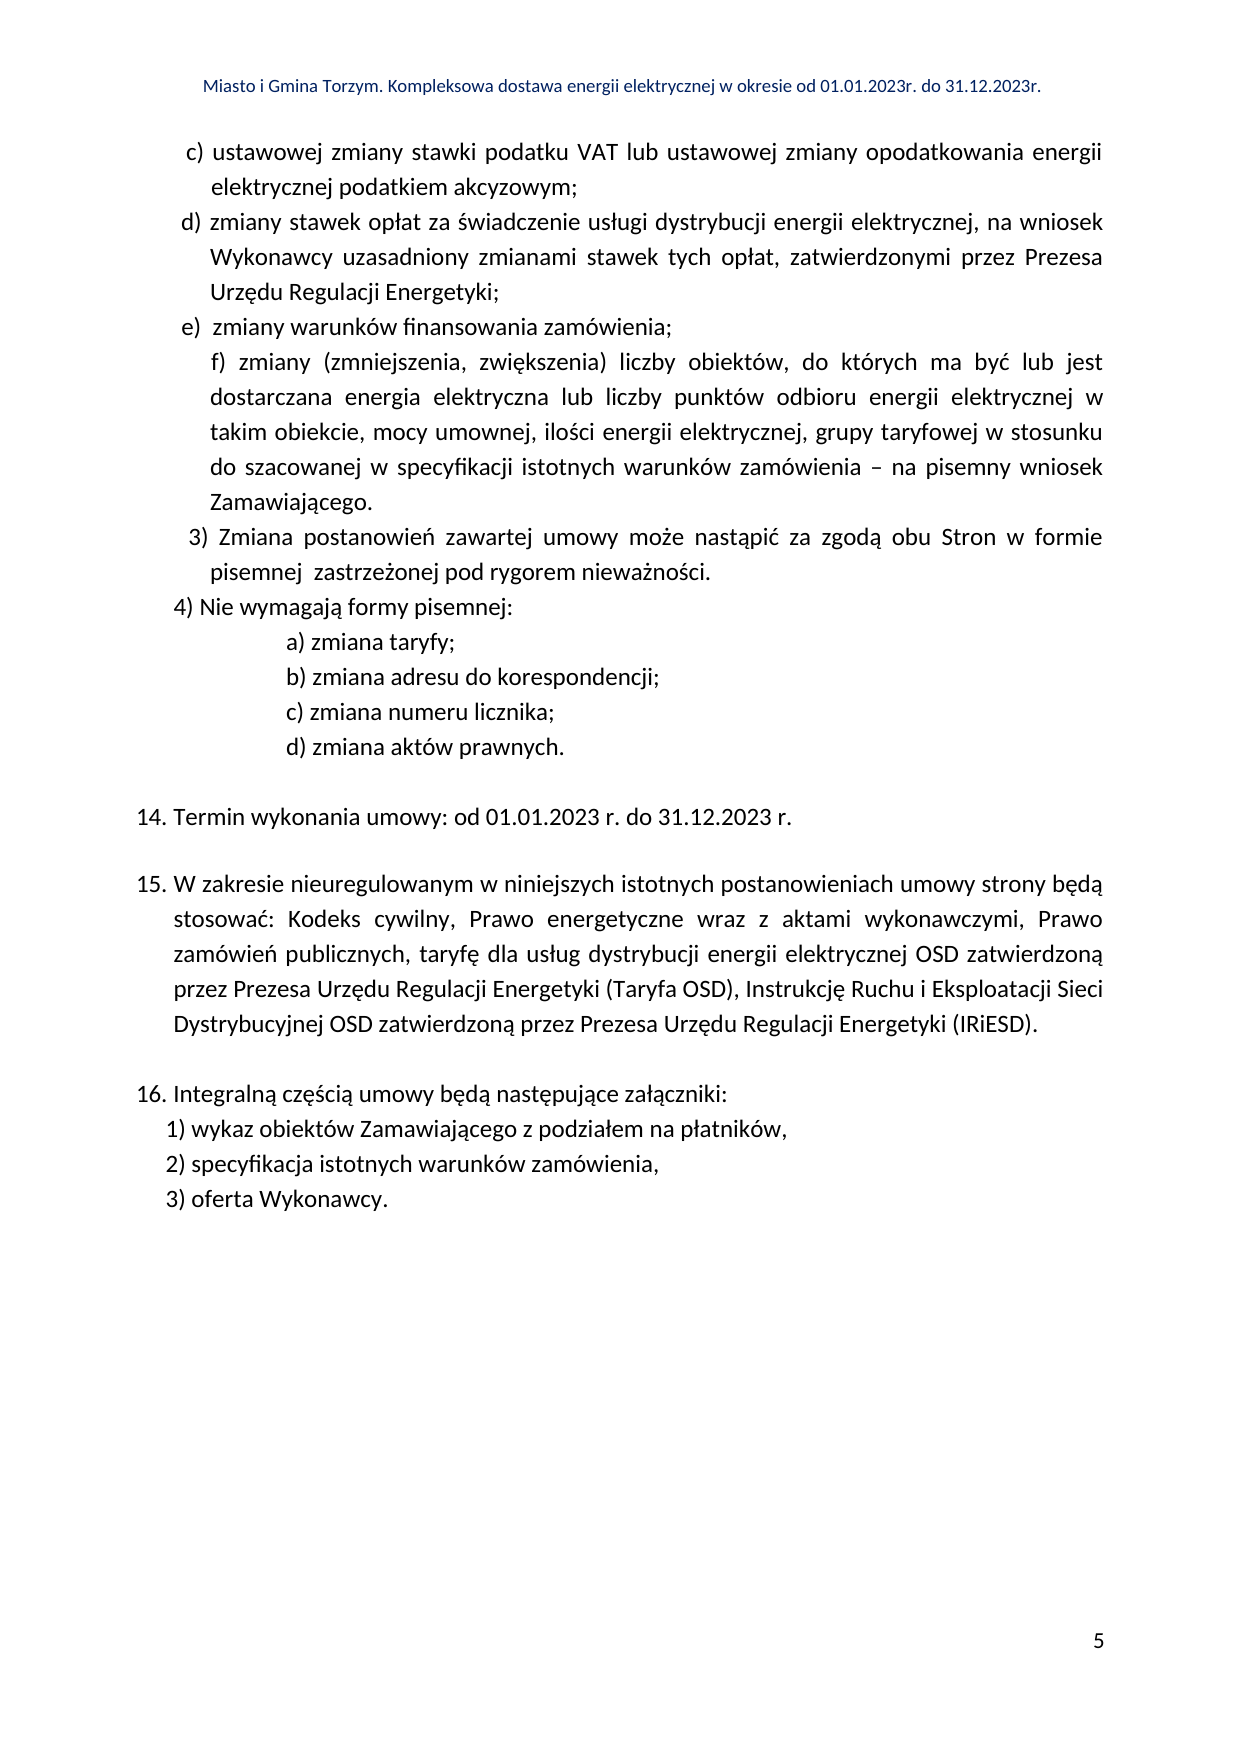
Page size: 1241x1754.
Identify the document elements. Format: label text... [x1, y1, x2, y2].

text e) zmiany warunków finansowania zamówienia; [136, 311, 1104, 341]
text f) zmiany (zmniejszenia, zwiększenia) liczby obiektów, do których ma być lub jest dostarczana energia elektryczna lub liczby punktów odbioru energii elektrycznej w takim obiekcie, mocy umownej, ilości energii elektrycznej, grupy taryfowej w stosunku do szacowanej w specyfikacji istotnych warunków zamówienia – na pisemny wniosek Zamawiającego. [136, 346, 1104, 516]
text 3) Zmiana postanowień zawartej umowy może nastąpić za zgodą obu Stron w formie pisemnej zastrzeżonej pod rygorem nieważności. [136, 521, 1104, 586]
text 16. Integralną częścią umowy będą następujące załączniki: [136, 1078, 1104, 1108]
text d) zmiana aktów prawnych. [286, 731, 1104, 761]
text 2) specyfikacja istotnych warunków zamówienia, [165, 1148, 1104, 1178]
text d) zmiany stawek opłat za świadczenie usługi dystrybucji energii elektrycznej, na wniosek Wykonawcy uzasadniony zmianami stawek tych opłat, zatwierdzonymi przez Prezesa Urzędu Regulacji Energetyki; [136, 206, 1104, 306]
text 15. W zakresie nieuregulowanym w niniejszych istotnych postanowieniach umowy strony będą stosować: Kodeks cywilny, Prawo energetyczne wraz z aktami wykonawczymi, Prawo zamówień publicznych, taryfę dla usług dystrybucji energii elektrycznej OSD zatwierdzoną przez Prezesa Urzędu Regulacji Energetyki (Taryfa OSD), Instrukcję Ruchu i Eksploatacji Sieci Dystrybucyjnej OSD zatwierdzoną przez Prezesa Urzędu Regulacji Energetyki (IRiESD). [136, 868, 1104, 1038]
text a) zmiana taryfy; [286, 626, 1104, 656]
text c) zmiana numeru licznika; [286, 696, 1104, 726]
text 1) wykaz obiektów Zamawiającego z podziałem na płatników, [165, 1113, 1104, 1143]
text 4) Nie wymagają formy pisemnej: [173, 591, 1104, 621]
text c) ustawowej zmiany stawki podatku VAT lub ustawowej zmiany opodatkowania energii elektrycznej podatkiem akcyzowym; [136, 136, 1104, 201]
text 14. Termin wykonania umowy: od 01.01.2023 r. do 31.12.2023 r. [136, 801, 1104, 831]
text 3) oferta Wykonawcy. [165, 1183, 1104, 1213]
text b) zmiana adresu do korespondencji; [286, 661, 1104, 691]
